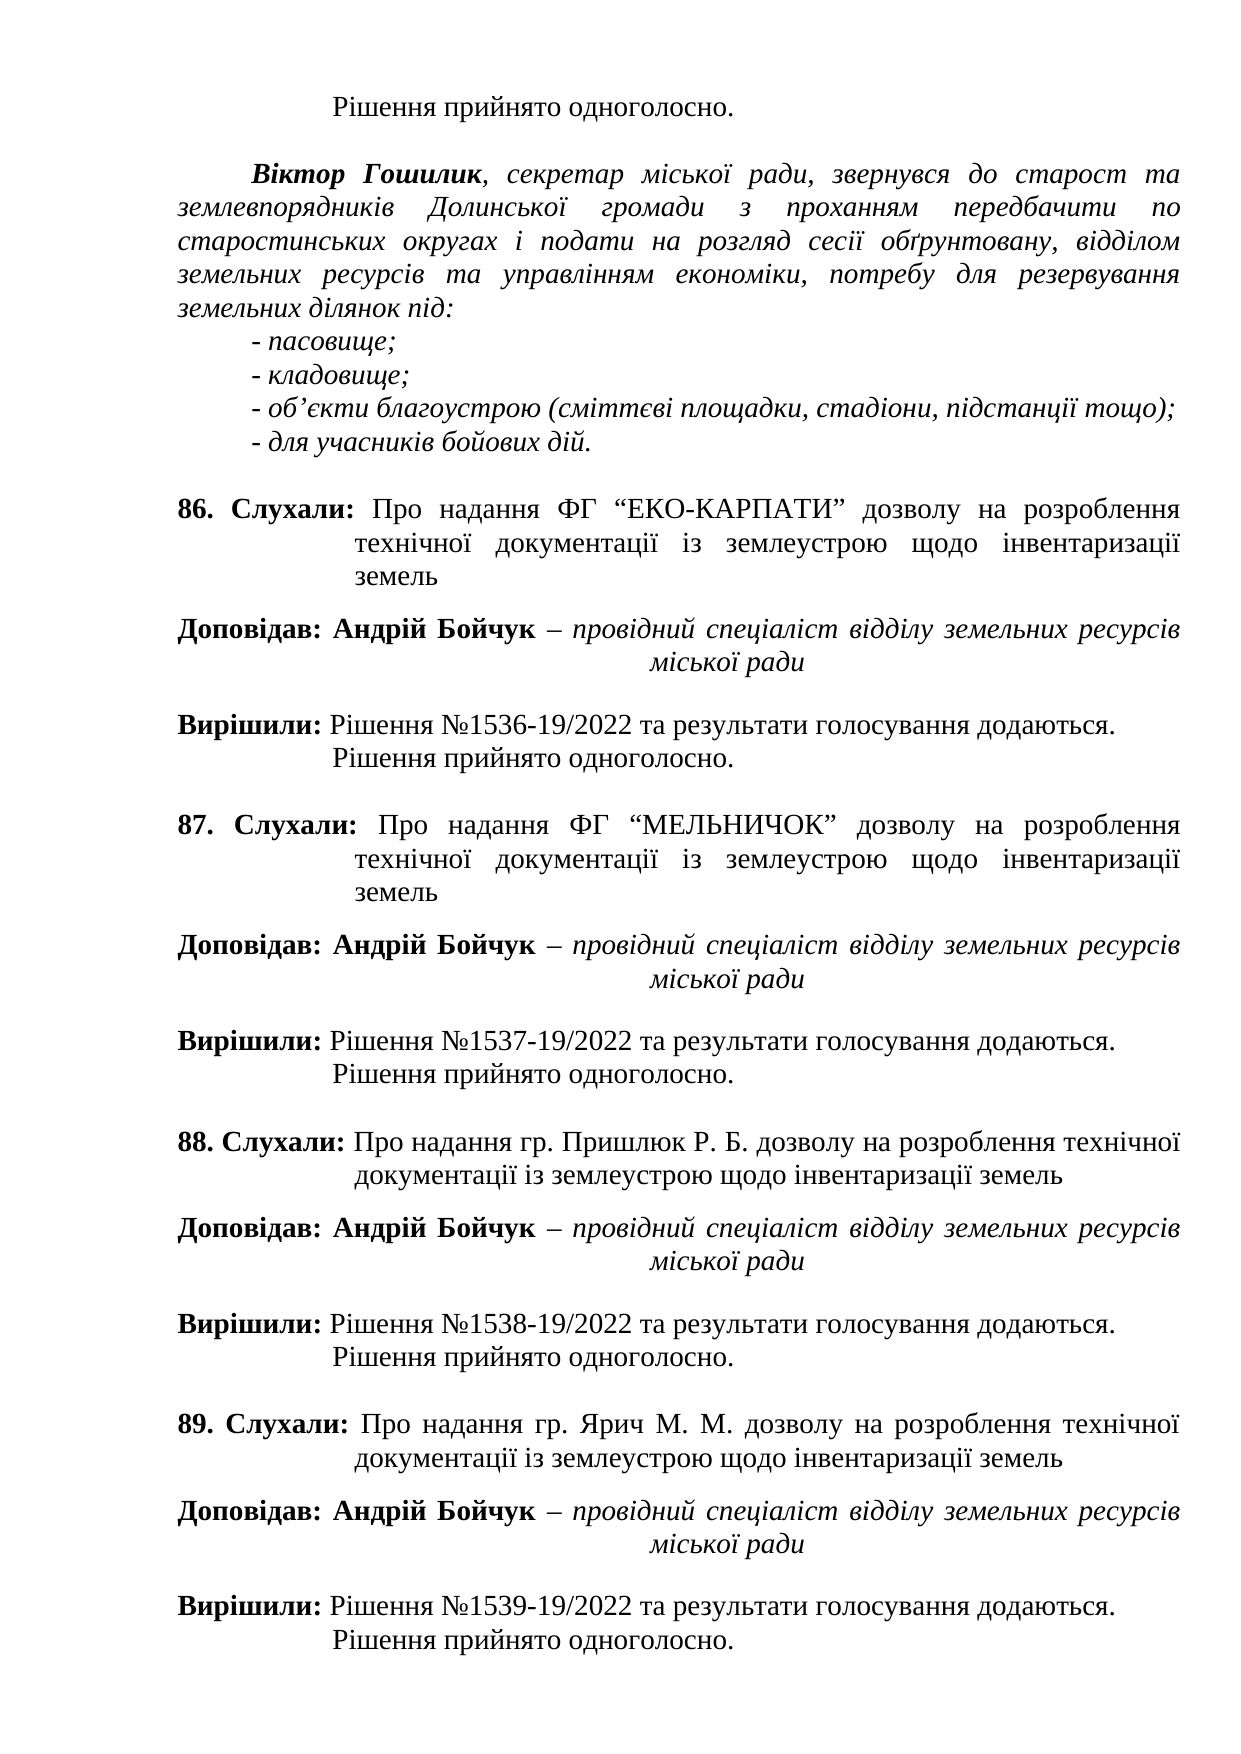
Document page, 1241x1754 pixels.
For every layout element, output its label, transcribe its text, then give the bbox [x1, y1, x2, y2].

text Рішення прийнято одноголосно. [177, 1339, 1181, 1373]
text Доповідав: Андрій Бойчук – провідний спеціаліст відділу земельних ресурсів міської ради [177, 611, 1181, 678]
text - для учасників бойових дій. [177, 424, 1181, 458]
text Рішення прийнято одноголосно. [177, 740, 1181, 774]
text Рішення прийнято одноголосно. [177, 89, 1181, 122]
text Вирішили: Рішення №1536-19/2022 та результати голосування додаються. [177, 707, 1181, 740]
text Доповідав: Андрій Бойчук – провідний спеціаліст відділу земельних ресурсів міської ради [177, 927, 1181, 994]
text 86. Слухали: Про надання ФГ “ЕКО-КАРПАТИ” дозволу на розроблення технічної документації із землеустрою щодо інвентаризації земель [177, 491, 1181, 592]
text 89. Слухали: Про надання гр. Ярич М. М. дозволу на розроблення технічної документації із землеустрою щодо інвентаризації земель [177, 1406, 1181, 1473]
text - кладовище; [177, 357, 1181, 391]
text Доповідав: Андрій Бойчук – провідний спеціаліст відділу земельних ресурсів міської ради [177, 1210, 1181, 1277]
text Віктор Гошилик, секретар міської ради, звернувся до старост та землевпорядників Долинської громади з проханням передбачити по старостинських округах і подати на розгляд сесії обґрунтовану, відділом земельних ресурсів та управлінням економіки, потребу для резервування земельних ділянок під: [177, 156, 1181, 323]
text - об’єкти благоустрою (сміттєві площадки, стадіони, підстанції тощо); [177, 391, 1181, 424]
text Вирішили: Рішення №1539-19/2022 та результати голосування додаються. [177, 1588, 1181, 1622]
text Рішення прийнято одноголосно. [177, 1057, 1181, 1090]
text Рішення прийнято одноголосно. [177, 1622, 1181, 1656]
text 88. Слухали: Про надання гр. Пришлюк Р. Б. дозволу на розроблення технічної документації із землеустрою щодо інвентаризації земель [177, 1124, 1181, 1191]
text - пасовище; [177, 323, 1181, 357]
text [177, 1493, 1181, 1560]
text 87. Слухали: Про надання ФГ “МЕЛЬНИЧОК” дозволу на розроблення технічної документації із землеустрою щодо інвентаризації земель [177, 807, 1181, 908]
text Вирішили: Рішення №1538-19/2022 та результати голосування додаються. [177, 1306, 1181, 1339]
text Вирішили: Рішення №1537-19/2022 та результати голосування додаються. [177, 1023, 1181, 1057]
